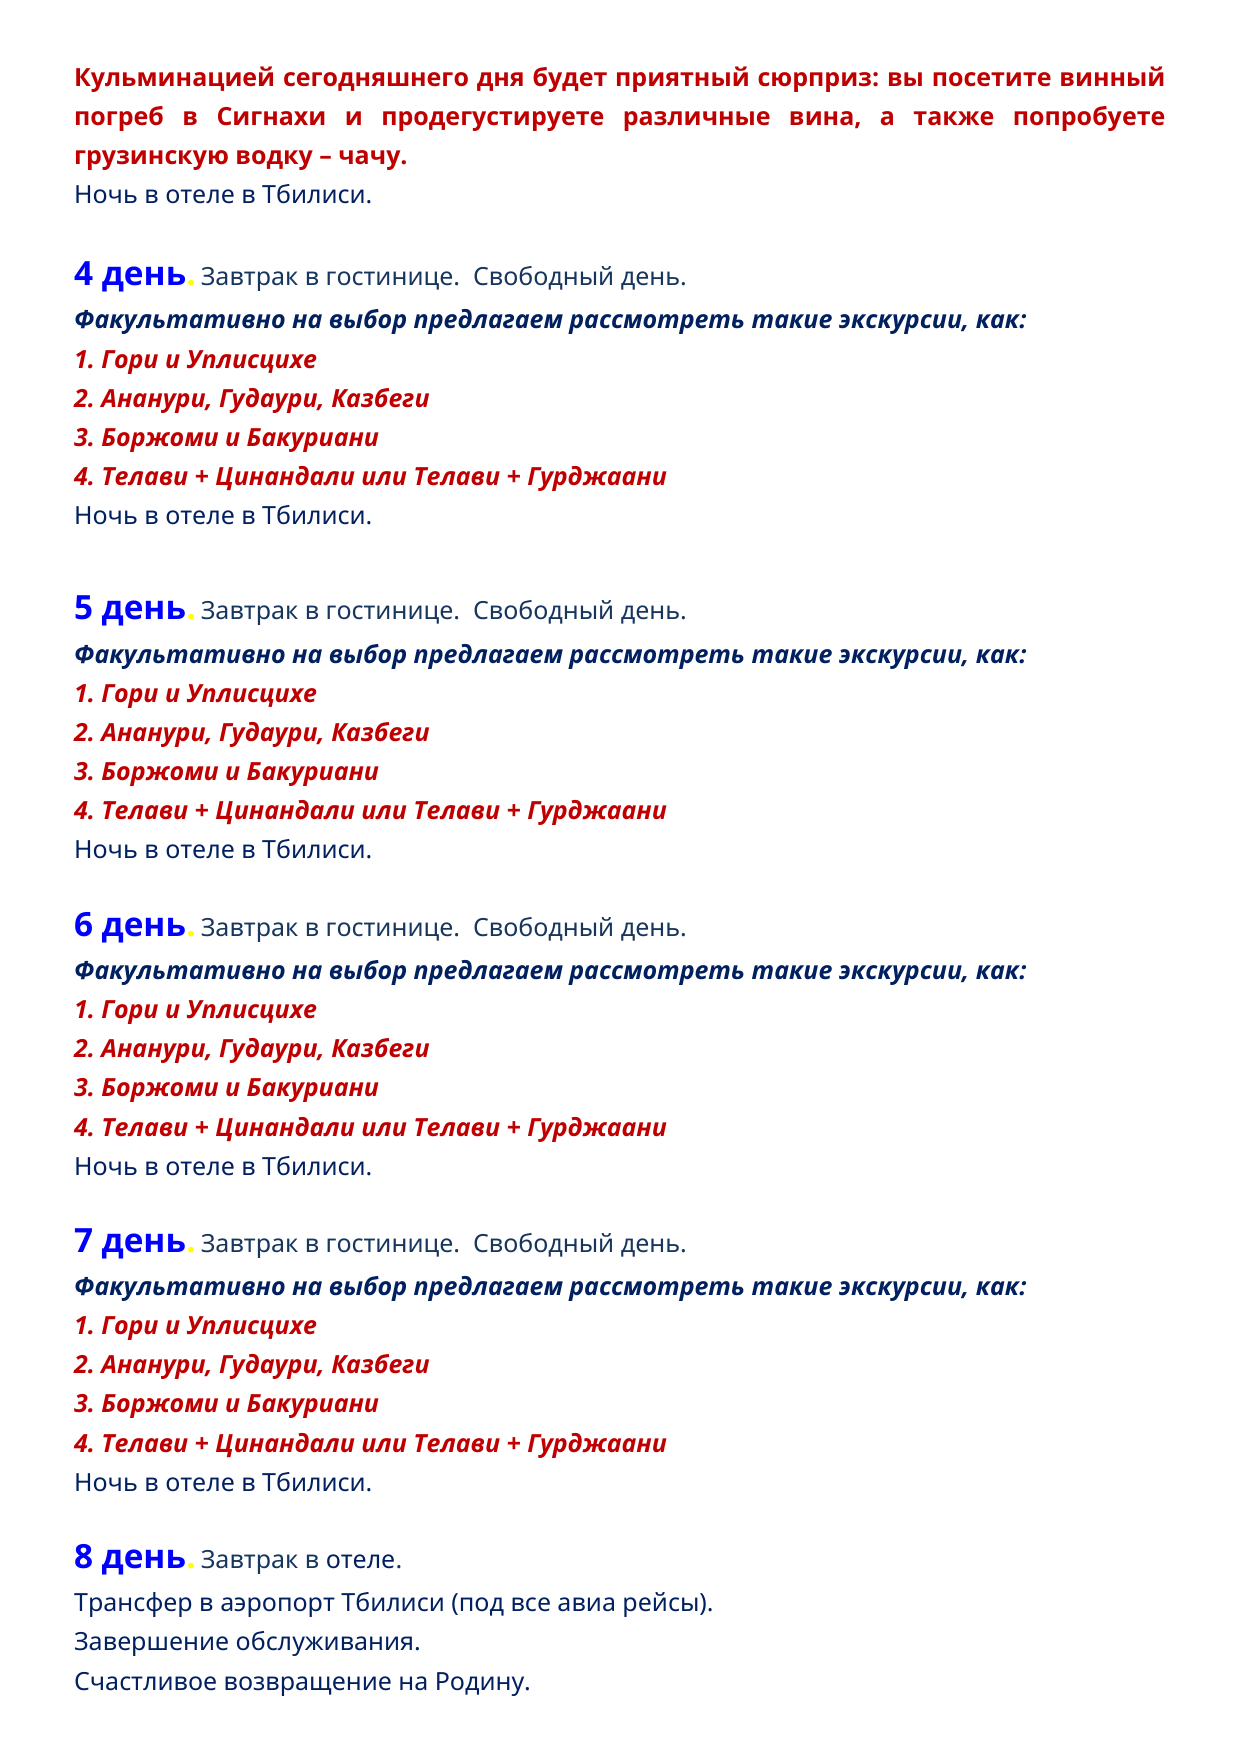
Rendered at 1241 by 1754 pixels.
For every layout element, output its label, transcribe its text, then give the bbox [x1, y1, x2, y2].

text Ночь в отеле в Тбилиси. [74, 177, 1167, 211]
text Ночь в отеле в Тбилиси. [74, 1148, 1167, 1182]
text 2. Ананури, Гудаури, Казбеги [74, 380, 1167, 414]
text 7 день. Завтрак в гостинице. Свободный день. [74, 1216, 1167, 1262]
text Факультативно на выбор предлагаем рассмотреть такие экскурсии, как: [74, 952, 1167, 987]
text 3. Боржоми и Бакуриани [74, 754, 1167, 788]
text 2. Ананури, Гудаури, Казбеги [74, 1347, 1167, 1381]
text 4. Телави + Цинандали или Телави + Гурджаани [74, 793, 1167, 827]
text 3. Боржоми и Бакуриани [74, 1070, 1167, 1104]
text Факультативно на выбор предлагаем рассмотреть такие экскурсии, как: [74, 302, 1167, 336]
text 1. Гори и Уплисцихе [74, 341, 1167, 375]
text Ночь в отеле в Тбилиси. [74, 1464, 1167, 1498]
text 2. Ананури, Гудаури, Казбеги [74, 715, 1167, 749]
text Кульминацией сегодняшнего дня будет приятный сюрприз: вы посетите винный погреб в Сигнахи и продегустируете различные вина, а также попробуете грузинскую водку – чачу. [74, 59, 1167, 172]
text Счастливое возвращение на Родину. [74, 1663, 1167, 1697]
text 4 день. Завтрак в гостинице. Свободный день. [74, 250, 1167, 295]
text 4. Телави + Цинандали или Телави + Гурджаани [74, 1425, 1167, 1459]
text 4. Телави + Цинандали или Телави + Гурджаани [74, 1109, 1167, 1143]
text 2. Ананури, Гудаури, Казбеги [74, 1031, 1167, 1065]
text Трансфер в аэропорт Тбилиси (под все авиа рейсы). [74, 1585, 1167, 1619]
text 3. Боржоми и Бакуриани [74, 419, 1167, 454]
text 4. Телави + Цинандали или Телави + Гурджаани [74, 459, 1167, 493]
text 6 день. Завтрак в гостинице. Свободный день. [74, 900, 1167, 946]
text Завершение обслуживания. [74, 1624, 1167, 1658]
text 8 день. Завтрак в отеле. [74, 1533, 1167, 1578]
text Факультативно на выбор предлагаем рассмотреть такие экскурсии, как: [74, 1269, 1167, 1303]
text 1. Гори и Уплисцихе [74, 992, 1167, 1026]
text Ночь в отеле в Тбилиси. [74, 832, 1167, 866]
text 1. Гори и Уплисцихе [74, 1308, 1167, 1342]
text Факультативно на выбор предлагаем рассмотреть такие экскурсии, как: [74, 636, 1167, 670]
text 3. Боржоми и Бакуриани [74, 1386, 1167, 1420]
text 5 день. Завтрак в гостинице. Свободный день. [74, 584, 1167, 629]
text 1. Гори и Уплисцихе [74, 676, 1167, 709]
text Ночь в отеле в Тбилиси. [74, 498, 1167, 532]
